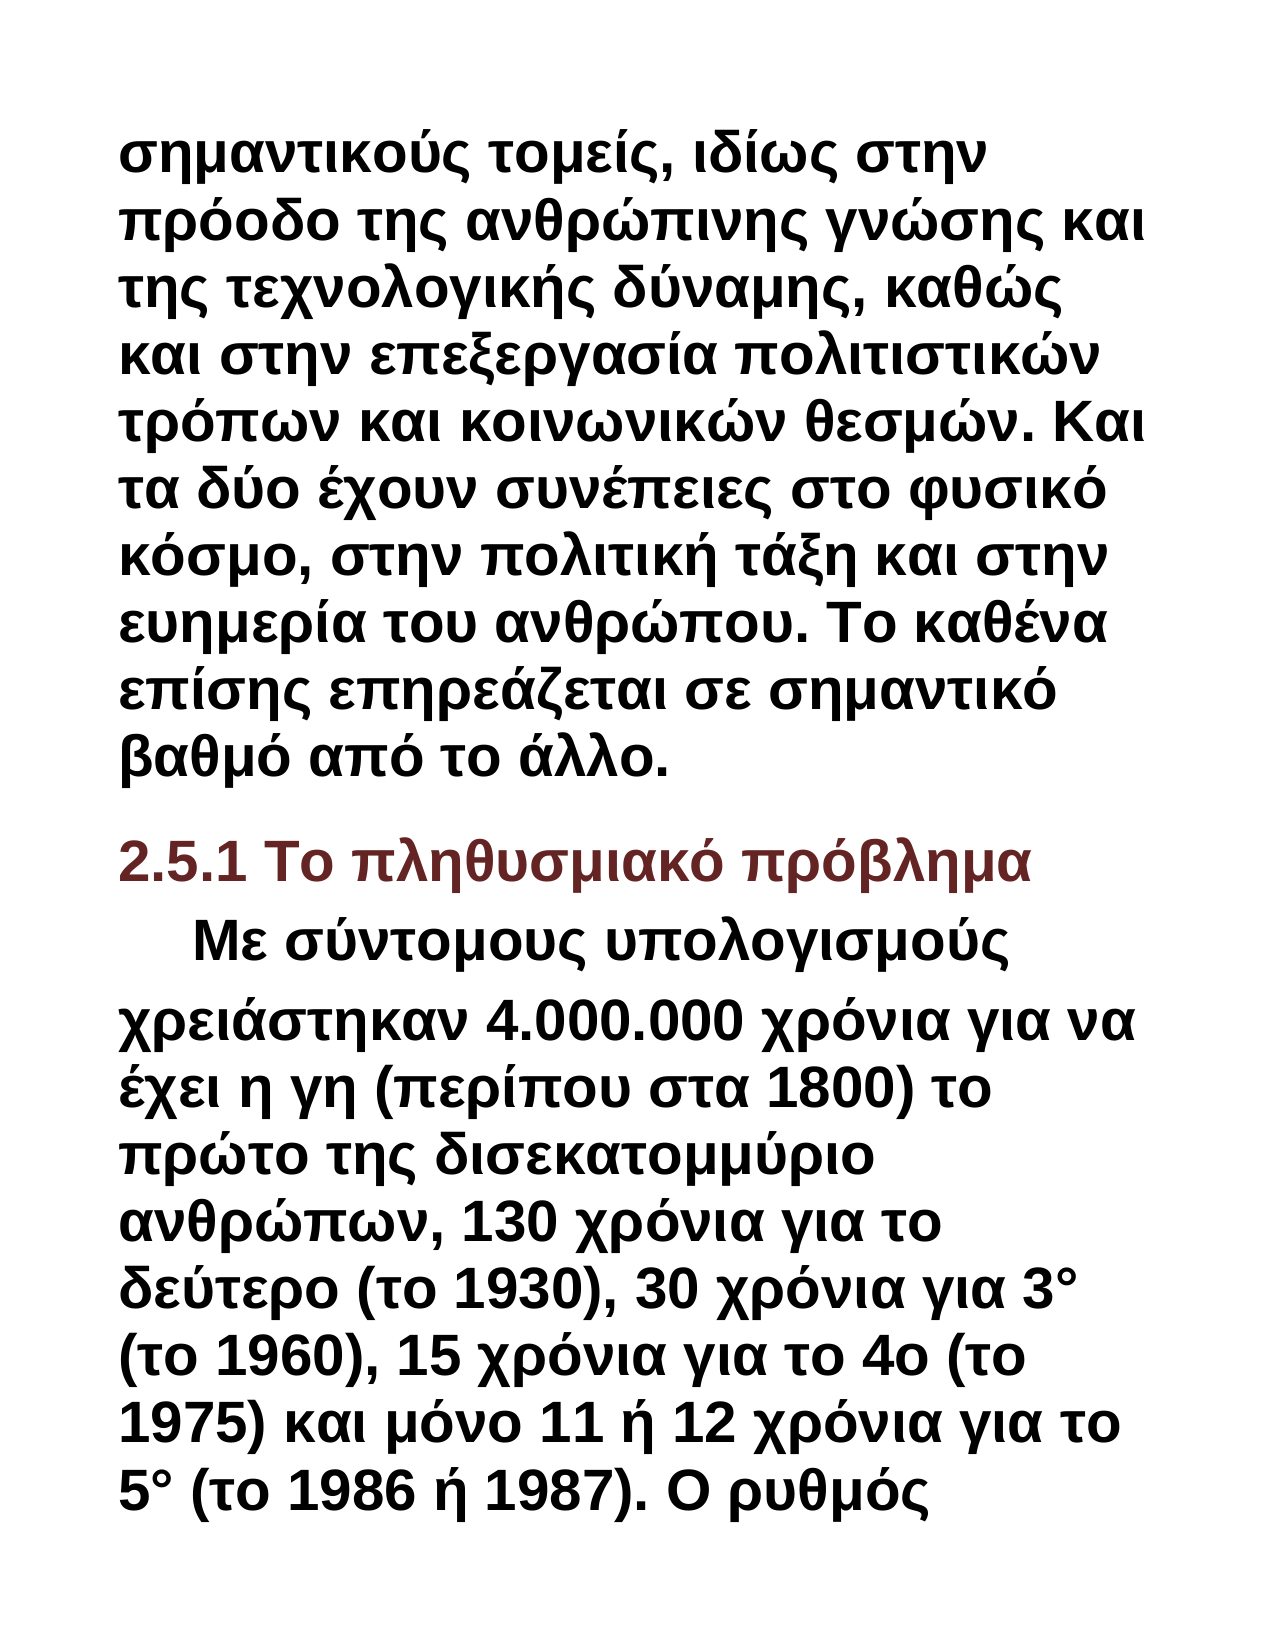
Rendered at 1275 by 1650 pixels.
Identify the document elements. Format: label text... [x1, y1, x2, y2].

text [118, 986, 1152, 1522]
text Με σύντομους υπολογισμούς [118, 906, 1152, 973]
text 2.5.1 Το πληθυσμιακό πρόβλημα [118, 826, 1152, 893]
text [118, 118, 1152, 789]
